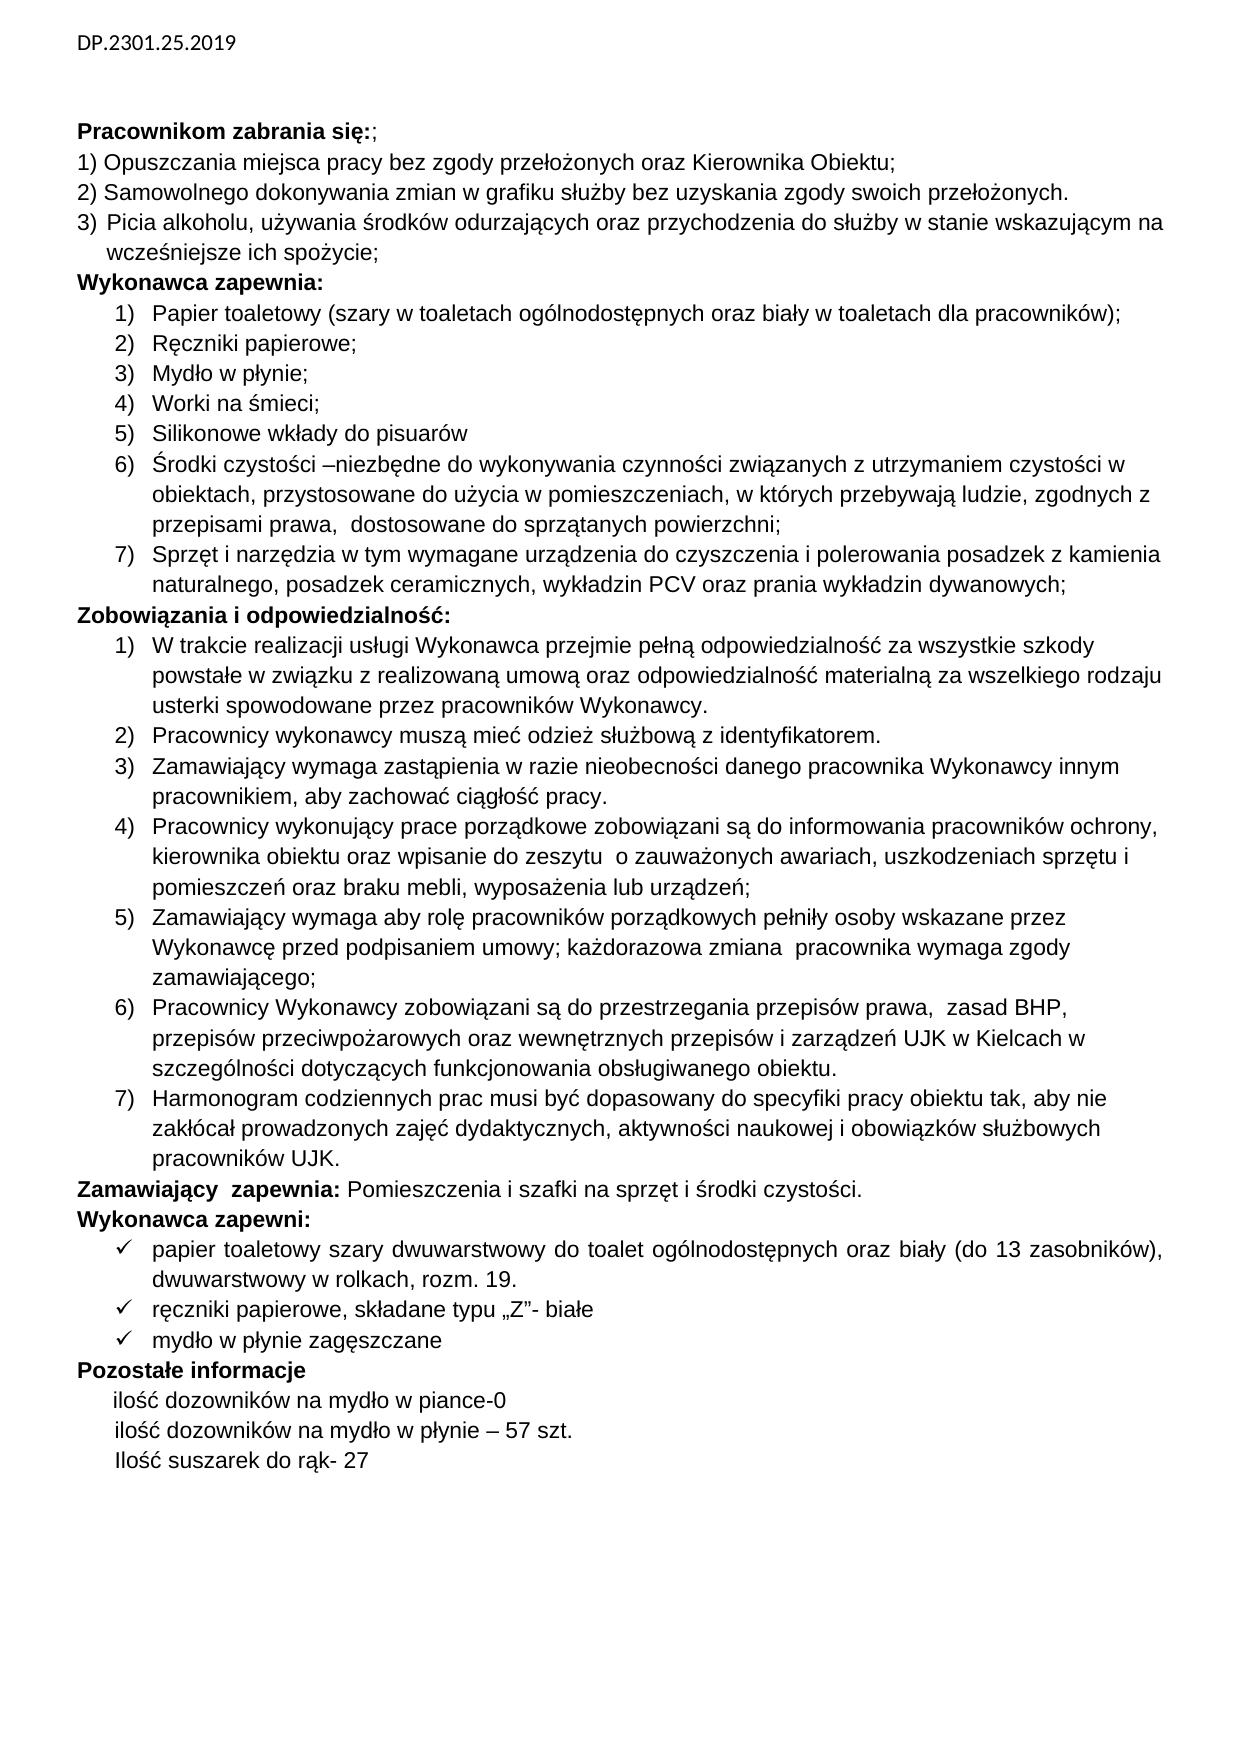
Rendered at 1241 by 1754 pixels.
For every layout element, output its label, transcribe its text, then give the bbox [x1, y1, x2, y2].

text Ilość suszarek do rąk- 27 [114, 1447, 1163, 1474]
list mydło w płynie zagęszczane [114, 1327, 1163, 1353]
text ilość dozowników na mydło w piance-0 [106, 1387, 1163, 1413]
text Pracownikom zabrania się:; [77, 118, 1163, 144]
list papier toaletowy szary dwuwarstwowy do toalet ogólnodostępnych oraz biały (do 13 zasobników), dwuwarstwowy w rolkach, rozm. 19. [114, 1236, 1163, 1292]
text Zamawiający zapewnia: Pomieszczenia i szafki na sprzęt i środki czystości. [77, 1176, 1163, 1202]
text 1) Opuszczania miejsca pracy bez zgody przełożonych oraz Kierownika Obiektu; [77, 148, 1163, 175]
list W trakcie realizacji usługi Wykonawca przejmie pełną odpowiedzialność za wszystkie szkody powstałe w związku z realizowaną umową oraz odpowiedzialność materialną za wszelkiego rodzaju usterki spowodowane przez pracowników Wykonawcy. [114, 632, 1163, 718]
text ilość dozowników na mydło w płynie – 57 szt. [114, 1417, 1163, 1443]
list Zamawiający wymaga zastąpienia w razie nieobecności danego pracownika Wykonawcy innym pracownikiem, aby zachować ciągłość pracy. [114, 753, 1163, 809]
text Wykonawca zapewnia: [77, 269, 1163, 296]
list Zamawiający wymaga aby rolę pracowników porządkowych pełniły osoby wskazane przez Wykonawcę przed podpisaniem umowy; każdorazowa zmiana pracownika wymaga zgody zamawiającego; [114, 904, 1163, 990]
list Silikonowe wkłady do pisuarów [114, 420, 1163, 447]
list ręczniki papierowe, składane typu „Z”- białe [114, 1296, 1163, 1323]
text 2) Samowolnego dokonywania zmian w grafiku służby bez uzyskania zgody swoich przełożonych. [77, 179, 1163, 205]
list Mydło w płynie; [114, 360, 1163, 386]
list Pracownicy Wykonawcy zobowiązani są do przestrzegania przepisów prawa, zasad BHP, przepisów przeciwpożarowych oraz wewnętrznych przepisów i zarządzeń UJK w Kielcach w szczególności dotyczących funkcjonowania obsługiwanego obiektu. [114, 994, 1163, 1081]
list Worki na śmieci; [114, 390, 1163, 416]
text Zobowiązania i odpowiedzialność: [77, 602, 1163, 628]
list Środki czystości –niezbędne do wykonywania czynności związanych z utrzymaniem czystości w obiektach, przystosowane do użycia w pomieszczeniach, w których przebywają ludzie, zgodnych z przepisami prawa, dostosowane do sprzątanych powierzchni; [114, 451, 1163, 537]
text Pozostałe informacje [77, 1357, 1163, 1383]
list Ręczniki papierowe; [114, 330, 1163, 356]
list Pracownicy wykonujący prace porządkowe zobowiązani są do informowania pracowników ochrony, kierownika obiektu oraz wpisanie do zeszytu o zauważonych awariach, uszkodzeniach sprzętu i pomieszczeń oraz braku mebli, wyposażenia lub urządzeń; [114, 813, 1163, 900]
list Pracownicy wykonawcy muszą mieć odzież służbową z identyfikatorem. [114, 722, 1163, 749]
list Harmonogram codziennych prac musi być dopasowany do specyfiki pracy obiektu tak, aby nie zakłócał prowadzonych zajęć dydaktycznych, aktywności naukowej i obowiązków służbowych pracowników UJK. [114, 1085, 1163, 1172]
text Wykonawca zapewni: [77, 1206, 1163, 1232]
text 3) Picia alkoholu, używania środków odurzających oraz przychodzenia do służby w stanie wskazującym na wcześniejsze ich spożycie; [77, 209, 1163, 265]
list Papier toaletowy (szary w toaletach ogólnodostępnych oraz biały w toaletach dla pracowników); [114, 299, 1163, 326]
list Sprzęt i narzędzia w tym wymagane urządzenia do czyszczenia i polerowania posadzek z kamienia naturalnego, posadzek ceramicznych, wykładzin PCV oraz prania wykładzin dywanowych; [114, 541, 1163, 598]
